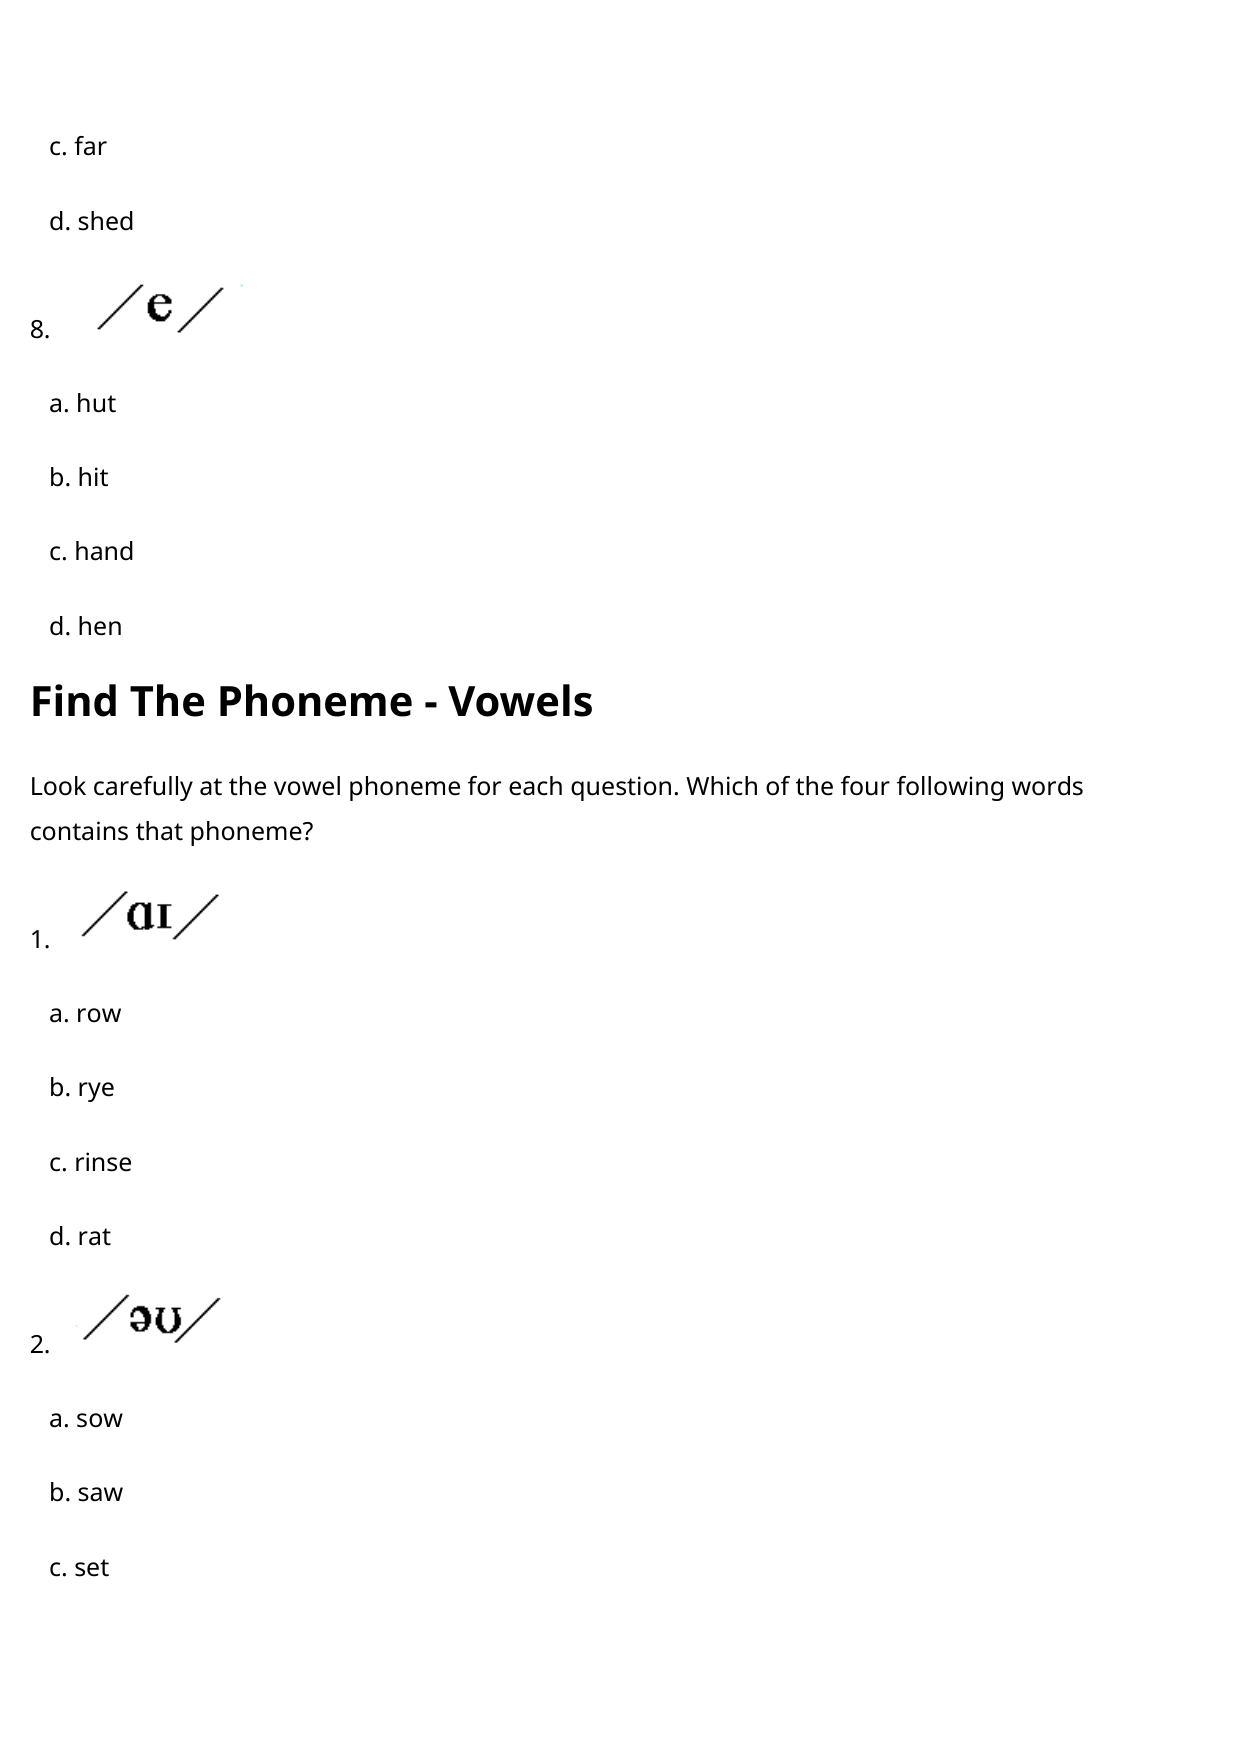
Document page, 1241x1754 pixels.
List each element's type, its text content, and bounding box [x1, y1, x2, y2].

text 8. [29, 266, 1152, 346]
text c. rinse [29, 1133, 1152, 1178]
text Find The Phoneme - Vowels [29, 671, 1152, 728]
picture [57, 266, 243, 339]
picture [57, 876, 243, 949]
text a. hut [29, 375, 1152, 420]
text d. shed [29, 192, 1152, 237]
text Look carefully at the vowel phoneme for each question. Which of the four following words contains that phoneme? [29, 757, 1152, 847]
text a. row [29, 985, 1152, 1030]
text d. rat [29, 1207, 1152, 1252]
text c. set [29, 1538, 1152, 1583]
text 2. [29, 1282, 1152, 1361]
text c. hand [29, 523, 1152, 568]
text b. saw [29, 1464, 1152, 1509]
text b. hit [29, 449, 1152, 494]
text a. sow [29, 1390, 1152, 1435]
text c. far [29, 118, 1152, 163]
text b. rye [29, 1059, 1152, 1104]
text 1. [29, 877, 1152, 956]
text d. hen [29, 597, 1152, 642]
picture [57, 1281, 243, 1354]
